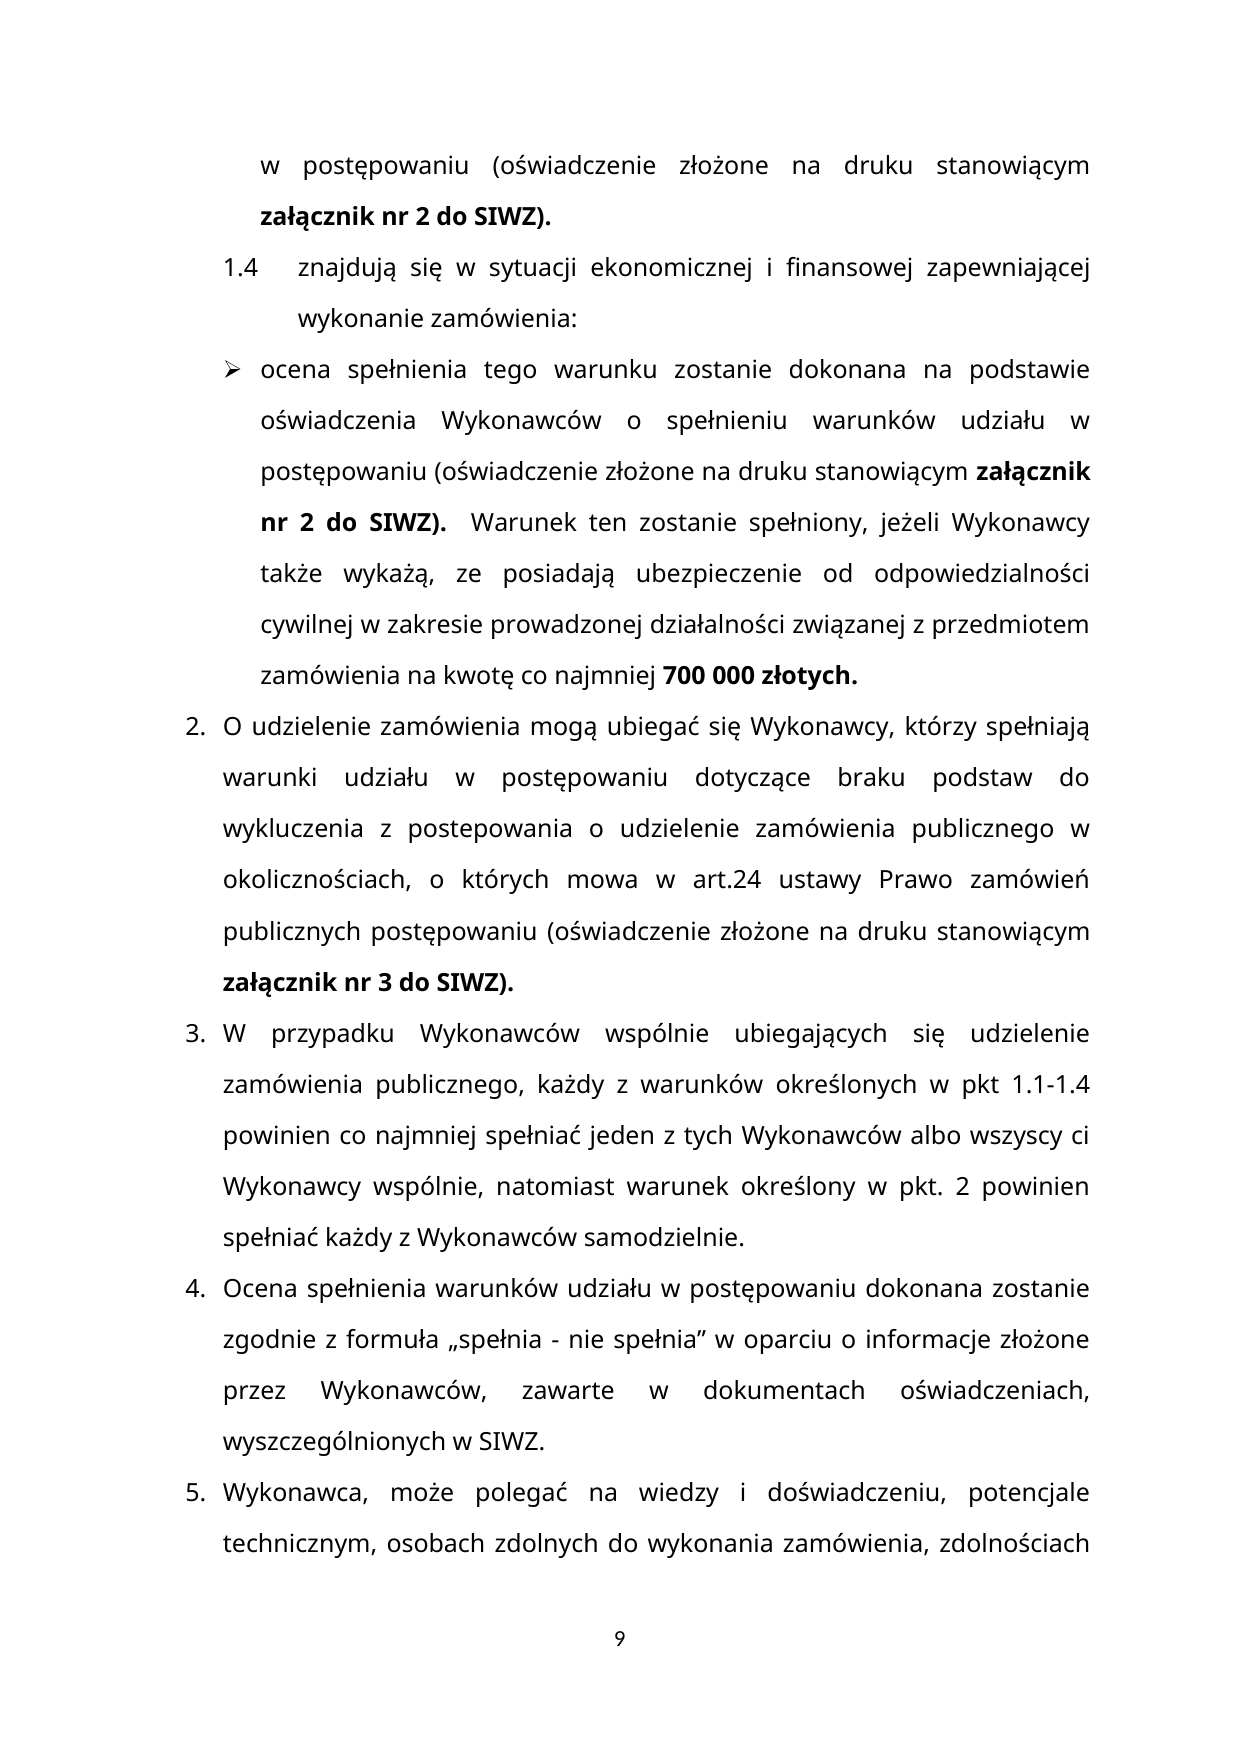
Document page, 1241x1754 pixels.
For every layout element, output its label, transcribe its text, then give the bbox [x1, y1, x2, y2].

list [185, 1475, 1091, 1560]
list ocena spełnienia tego warunku zostanie dokonana na podstawie oświadczenia Wykonawców o spełnieniu warunków udziału w postępowaniu (oświadczenie złożone na druku stanowiącym załącznik nr 2 do SIWZ). Warunek ten zostanie spełniony, jeżeli Wykonawcy także wykażą, ze posiadają ubezpieczenie od odpowiedzialności cywilnej w zakresie prowadzonej działalności związanej z przedmiotem zamówienia na kwotę co najmniej 700 000 złotych. [223, 352, 1091, 692]
list W przypadku Wykonawców wspólnie ubiegających się udzielenie zamówienia publicznego, każdy z warunków określonych w pkt 1.1-1.4 powinien co najmniej spełniać jeden z tych Wykonawców albo wszyscy ci Wykonawcy wspólnie, natomiast warunek określony w pkt. 2 powinien spełniać każdy z Wykonawców samodzielnie. [185, 1015, 1091, 1253]
list Ocena spełnienia warunków udziału w postępowaniu dokonana zostanie zgodnie z formuła „spełnia - nie spełnia” w oparciu o informacje złożone przez Wykonawców, zawarte w dokumentach oświadczeniach, wyszczególnionych w SIWZ. [185, 1271, 1091, 1458]
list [223, 148, 1091, 233]
list O udzielenie zamówienia mogą ubiegać się Wykonawcy, którzy spełniają warunki udziału w postępowaniu dotyczące braku podstaw do wykluczenia z postepowania o udzielenie zamówienia publicznego w okolicznościach, o których mowa w art.24 ustawy Prawo zamówień publicznych postępowaniu (oświadczenie złożone na druku stanowiącym załącznik nr 3 do SIWZ). [185, 709, 1091, 998]
list znajdują się w sytuacji ekonomicznej i finansowej zapewniającej wykonanie zamówienia: [223, 250, 1091, 335]
